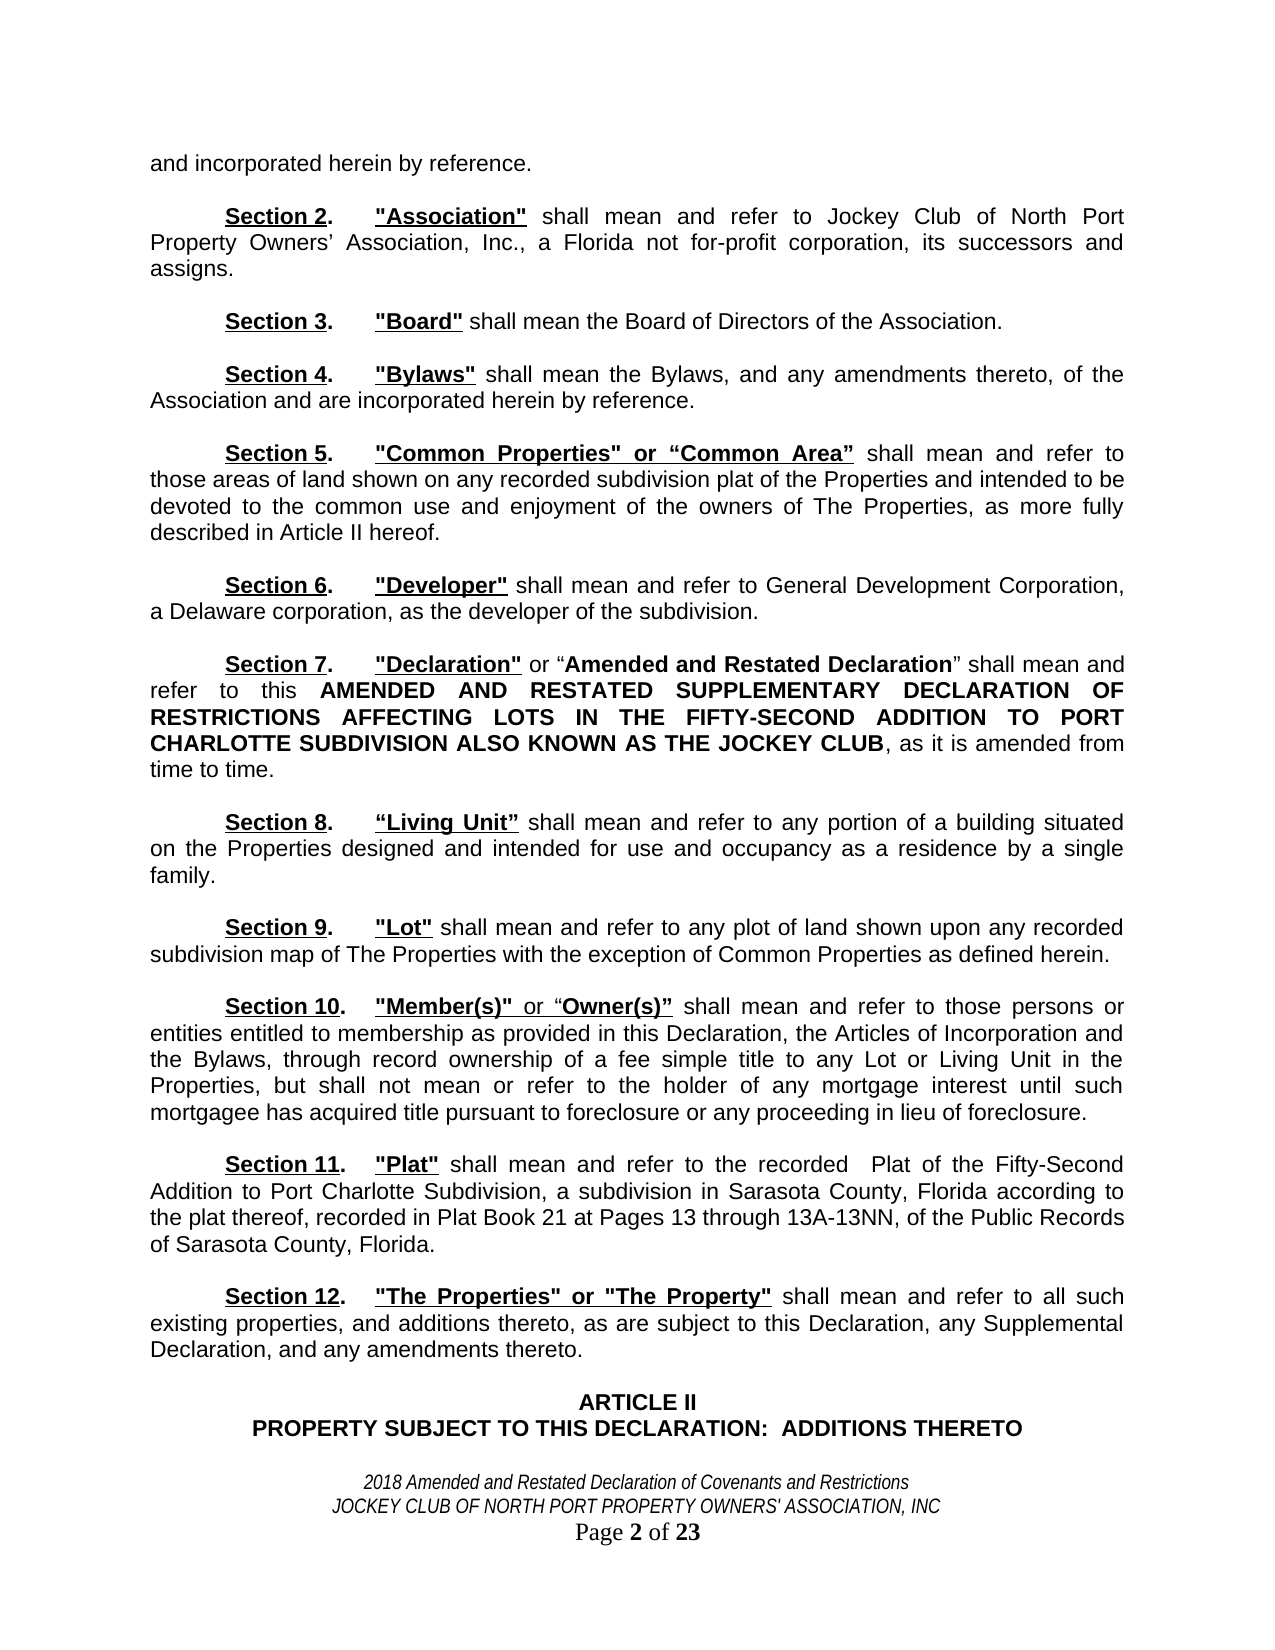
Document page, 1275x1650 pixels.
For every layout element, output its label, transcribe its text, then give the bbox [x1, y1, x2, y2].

text Section 4. "Bylaws" shall mean the Bylaws, and any amendments thereto, of the Association and are incorporated herein by reference. [150, 361, 1125, 413]
text Section 2. "Association" shall mean and refer to Jockey Club of North Port Property Owners’ Association, Inc., a Florida not for-profit corporation, its successors and assigns. [150, 203, 1125, 282]
text Section 8. “Living Unit” shall mean and refer to any portion of a building situated on the Properties designed and intended for use and occupancy as a residence by a single family. [150, 809, 1125, 888]
text Section 3. "Board" shall mean the Board of Directors of the Association. [150, 308, 1125, 334]
text Section 6. "Developer" shall mean and refer to General Development Corporation, a Delaware corporation, as the developer of the subdivision. [150, 572, 1125, 624]
text Section 9. "Lot" shall mean and refer to any plot of land shown upon any recorded subdivision map of The Properties with the exception of Common Properties as defined herein. [150, 914, 1125, 967]
text Section 5. "Common Properties" or “Common Area” shall mean and refer to those areas of land shown on any recorded subdivision plat of the Properties and intended to be devoted to the common use and enjoyment of the owners of The Properties, as more fully described in Article II hereof. [150, 440, 1125, 545]
text ARTICLE II PROPERTY SUBJECT TO THIS DECLARATION: ADDITIONS THERETO [150, 1389, 1125, 1441]
text Section 12. "The Properties" or "The Property" shall mean and refer to all such existing properties, and additions thereto, as are subject to this Declaration, any Supplemental Declaration, and any amendments thereto. [150, 1283, 1125, 1362]
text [150, 150, 1125, 176]
text Section 11. "Plat" shall mean and refer to the recorded Plat of the Fifty-Second Addition to Port Charlotte Subdivision, a subdivision in Sarasota County, Florida according to the plat thereof, recorded in Plat Book 21 at Pages 13 through 13A-13NN, of the Public Records of Sarasota County, Florida. [150, 1151, 1125, 1257]
text Section 7. "Declaration" or “Amended and Restated Declaration” shall mean and refer to this AMENDED AND RESTATED SUPPLEMENTARY DECLARATION OF RESTRICTIONS AFFECTING LOTS IN THE FIFTY-SECOND ADDITION TO PORT CHARLOTTE SUBDIVISION ALSO KNOWN AS THE JOCKEY CLUB, as it is amended from time to time. [150, 651, 1125, 782]
text Section 10. "Member(s)" or “Owner(s)” shall mean and refer to those persons or entities entitled to membership as provided in this Declaration, the Articles of Incorporation and the Bylaws, through record ownership of a fee simple title to any Lot or Living Unit in the Properties, but shall not mean or refer to the holder of any mortgage interest until such mortgagee has acquired title pursuant to foreclosure or any proceeding in lieu of foreclosure. [150, 993, 1125, 1125]
